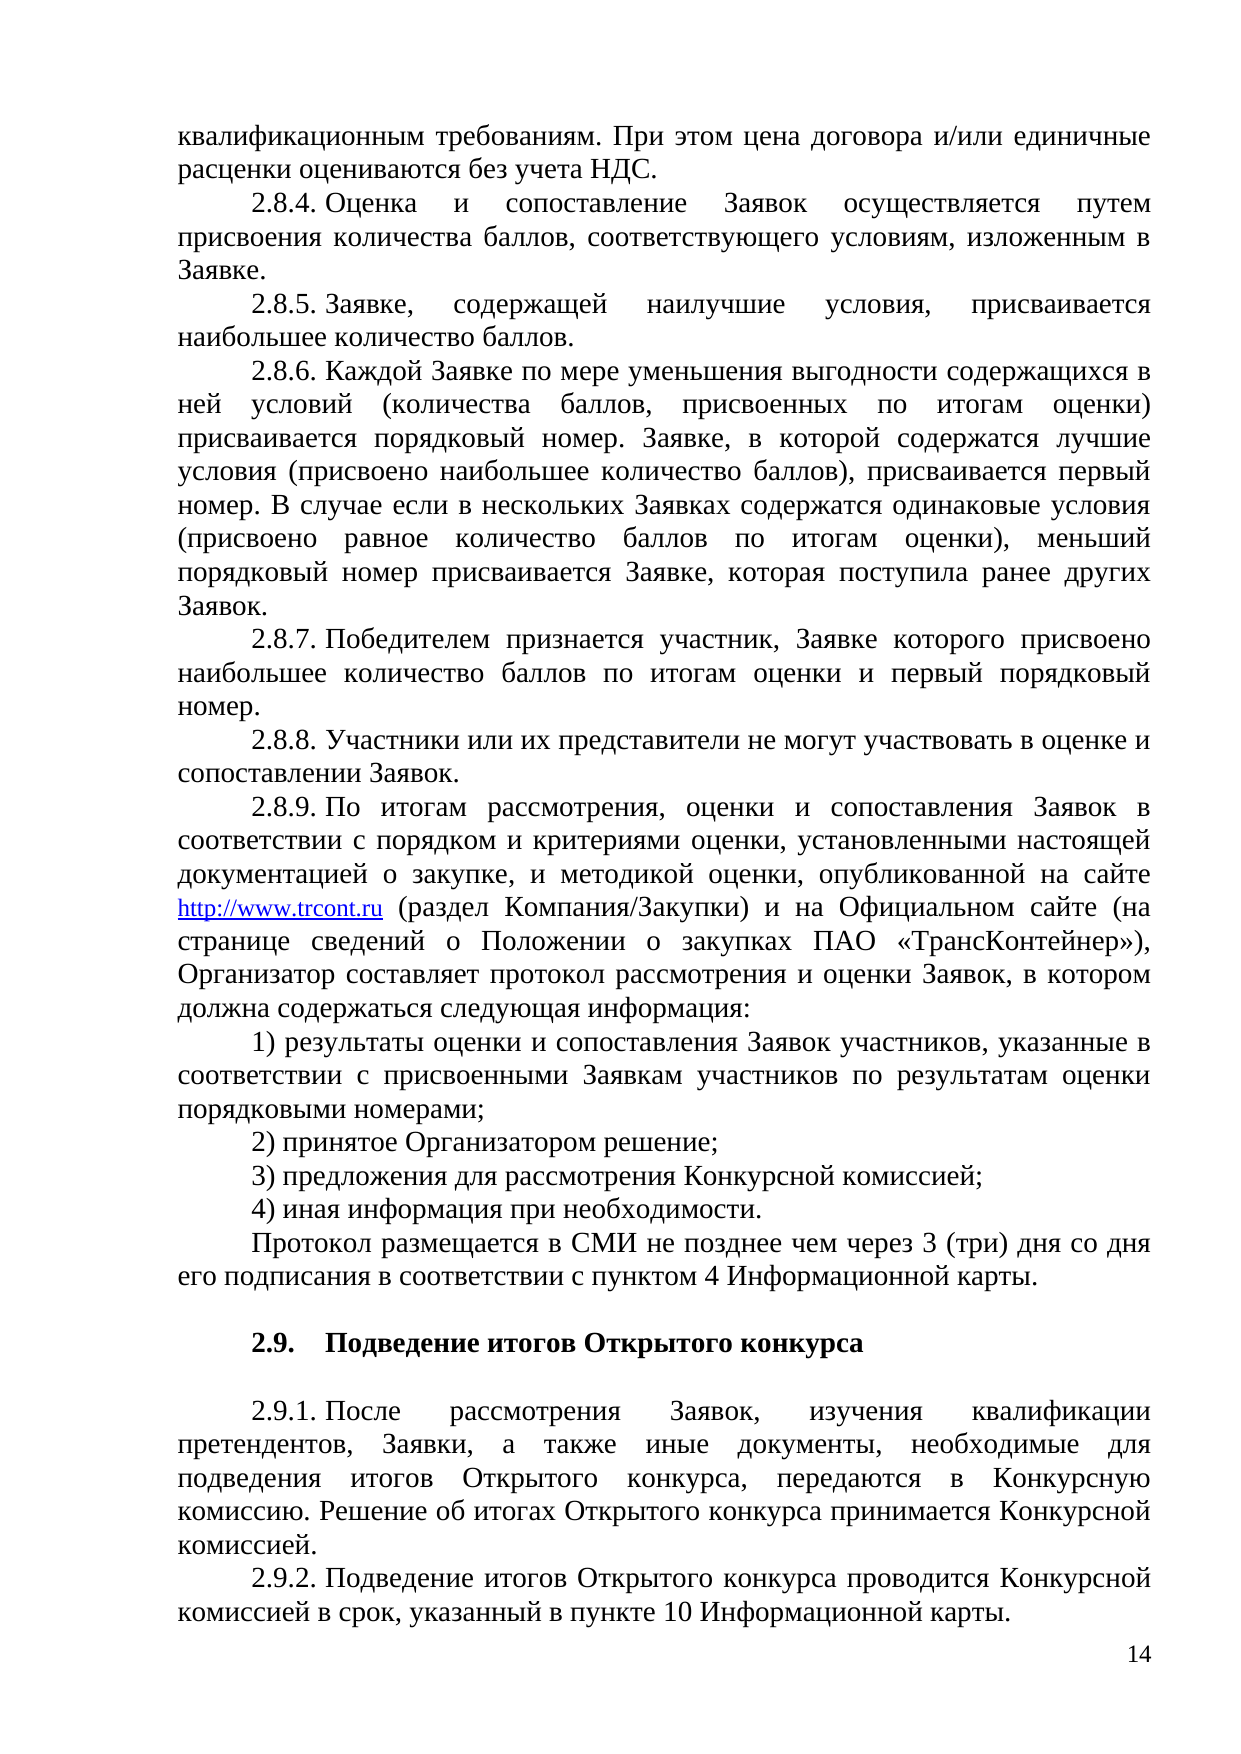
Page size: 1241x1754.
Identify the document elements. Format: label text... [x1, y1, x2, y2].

text 3) предложения для рассмотрения Конкурсной комиссией; [177, 1158, 1152, 1191]
text 2) принятое Организатором решение; [177, 1124, 1152, 1158]
list Подведение итогов Открытого конкурса проводится Конкурсной комиссией в срок, указанный в пункте 10 Информационной карты. [177, 1560, 1152, 1627]
text 4) иная информация при необходимости. [177, 1191, 1152, 1225]
text 1) результаты оценки и сопоставления Заявок участников, указанные в соответствии с присвоенными Заявкам участников по результатам оценки порядковыми номерами; [177, 1024, 1152, 1124]
list После рассмотрения Заявок, изучения квалификации претендентов, Заявки, а также иные документы, необходимые для подведения итогов Открытого конкурса, передаются в Конкурсную комиссию. Решение об итогах Открытого конкурса принимается Конкурсной комиссией. [177, 1393, 1152, 1560]
text Протокол размещается в СМИ не позднее чем через 3 (три) дня со дня его подписания в соответствии с пунктом 4 Информационной карты. [177, 1225, 1152, 1292]
subtitle Подведение итогов Открытого конкурса [177, 1326, 1152, 1359]
list Оценка и сопоставление Заявок осуществляется путем присвоения количества баллов, соответствующего условиям, изложенным в Заявке. [177, 185, 1152, 286]
list Победителем признается участник, Заявке которого присвоено наибольшее количество баллов по итогам оценки и первый порядковый номер. [177, 621, 1152, 722]
list Заявке, содержащей наилучшие условия, присваивается наибольшее количество баллов. [177, 286, 1152, 353]
list По итогам рассмотрения, оценки и сопоставления Заявок в соответствии с порядком и критериями оценки, установленными настоящей документацией о закупке, и методикой оценки, опубликованной на сайте http://www.trcont.ru (раздел Компания/Закупки) и на Официальном сайте (на странице сведений о Положении о закупках ПАО «ТрансКонтейнер»), Организатор составляет протокол рассмотрения и оценки Заявок, в котором должна содержаться следующая информация: [177, 789, 1152, 1024]
list Участники или их представители не могут участвовать в оценке и сопоставлении Заявок. [177, 722, 1152, 789]
list Каждой Заявке по мере уменьшения выгодности содержащихся в ней условий (количества баллов, присвоенных по итогам оценки) присваивается порядковый номер. Заявке, в которой содержатся лучшие условия (присвоено наибольшее количество баллов), присваивается первый номер. В случае если в нескольких Заявках содержатся одинаковые условия (присвоено равное количество баллов по итогам оценки), меньший порядковый номер присваивается Заявке, которая поступила ранее других Заявок. [177, 353, 1152, 621]
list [177, 118, 1152, 185]
